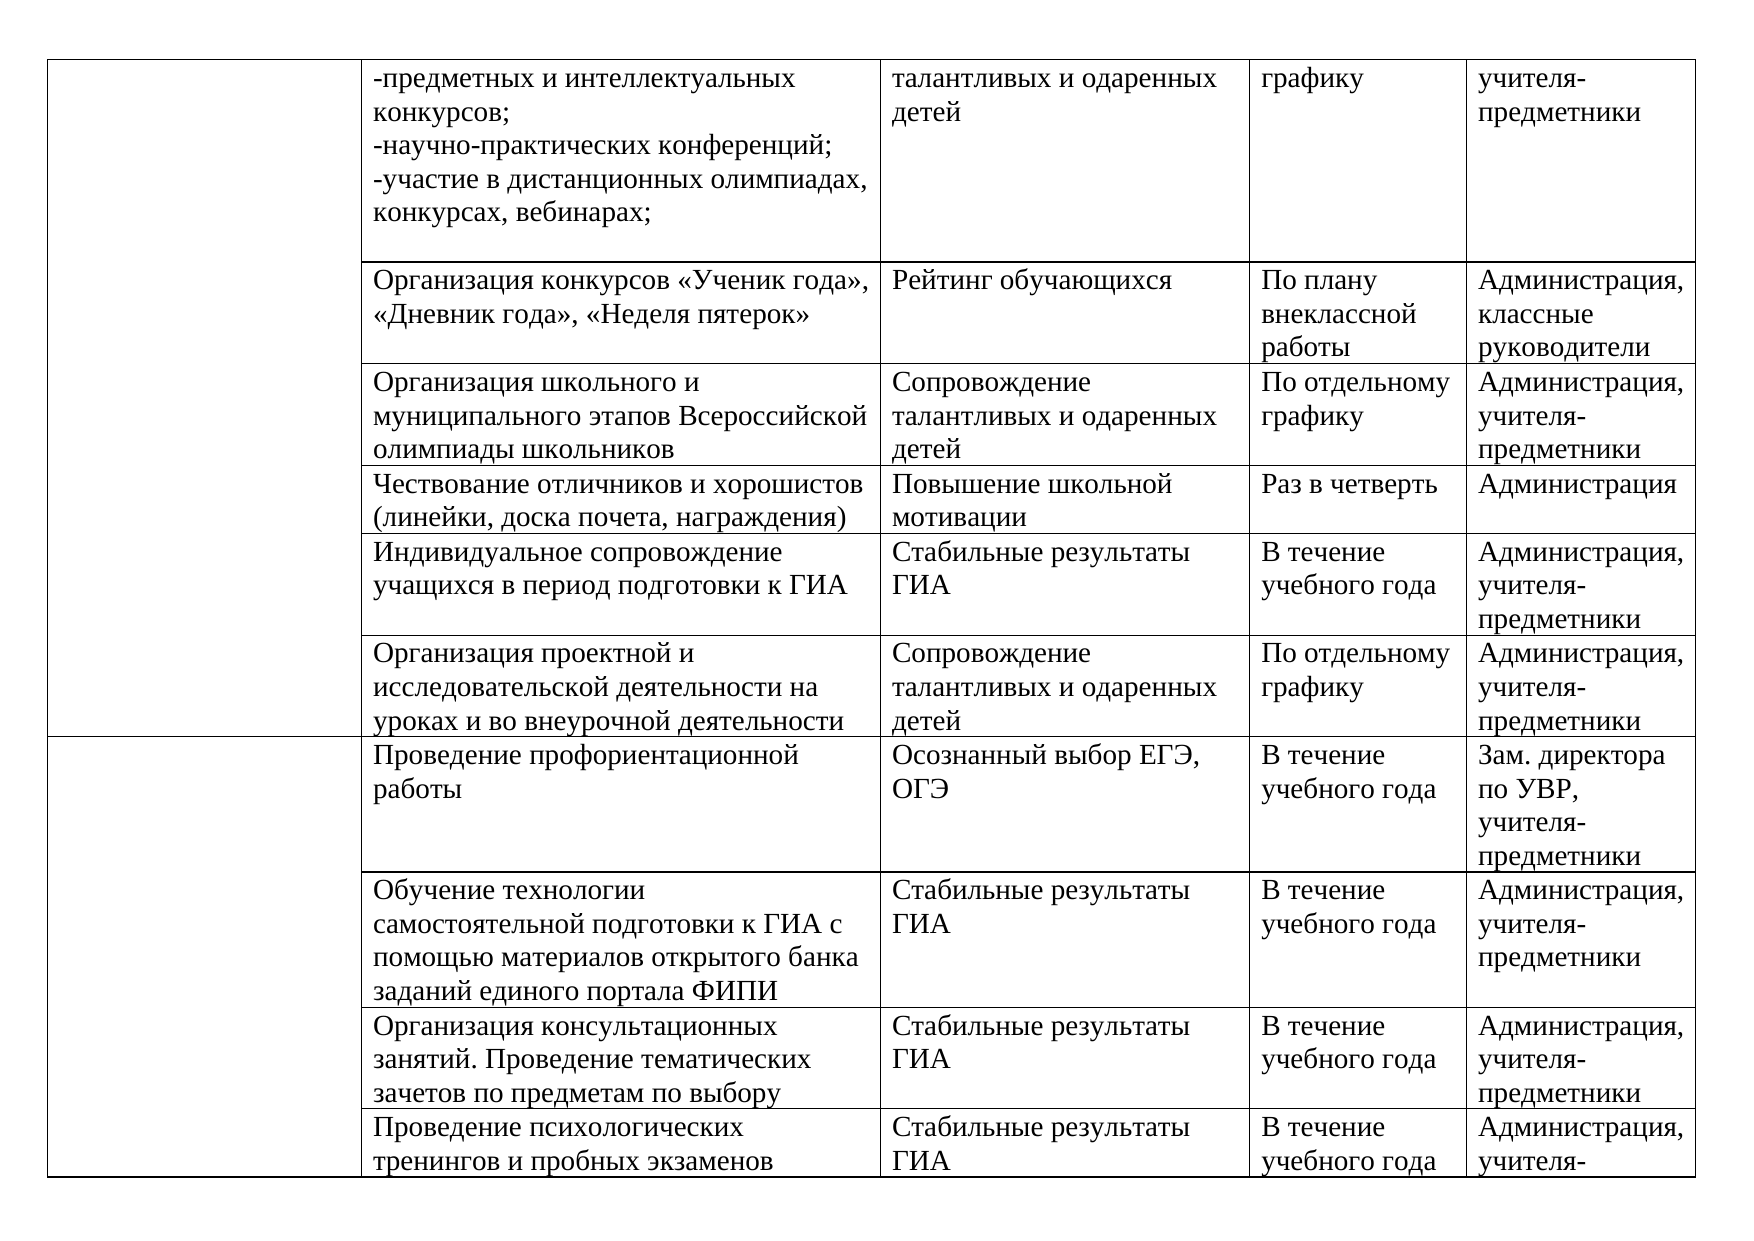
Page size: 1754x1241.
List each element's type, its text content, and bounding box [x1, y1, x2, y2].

table_cell Рейтинг обучающихся [881, 263, 1249, 363]
table_cell Администрация, учителя-предметники [1467, 636, 1695, 736]
table_cell Администрация, учителя-предметники [1467, 534, 1695, 634]
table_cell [362, 60, 880, 261]
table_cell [1250, 1109, 1466, 1176]
table_cell По отдельному графику [1250, 636, 1466, 736]
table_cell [881, 60, 1249, 261]
table_cell [48, 737, 361, 1176]
table_cell Администрация, классные руководители [1467, 263, 1695, 363]
table_cell Сопровождение талантливых и одаренных детей [881, 636, 1249, 736]
table_cell Повышение школьной мотивации [881, 466, 1249, 533]
table_cell Раз в четверть [1250, 466, 1466, 533]
table_cell В течение учебного года [1250, 1008, 1466, 1108]
table_cell В течение учебного года [1250, 737, 1466, 871]
table_cell Организация консультационных занятий. Проведение тематических зачетов по предметам по выбору [362, 1008, 880, 1108]
table_cell В течение учебного года [1250, 873, 1466, 1007]
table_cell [362, 1109, 880, 1176]
table_cell Стабильные результаты ГИА [881, 1008, 1249, 1108]
table_cell В течение учебного года [1250, 534, 1466, 634]
table_cell Осознанный выбор ЕГЭ, ОГЭ [881, 737, 1249, 871]
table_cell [1467, 60, 1695, 261]
table_cell Администрация, учителя-предметники [1467, 1008, 1695, 1108]
table_cell Организация проектной и исследовательской деятельности на уроках и во внеурочной деятельности [362, 636, 880, 736]
table_cell Сопровождение талантливых и одаренных детей [881, 364, 1249, 465]
table_cell Зам. директора по УВР, учителя-предметники [1467, 737, 1695, 871]
table_cell Проведение профориентационной работы [362, 737, 880, 871]
table_cell Чествование отличников и хорошистов (линейки, доска почета, награждения) [362, 466, 880, 533]
table_cell Организация конкурсов «Ученик года», «Дневник года», «Неделя пятерок» [362, 263, 880, 363]
table_cell Администрация, учителя-предметники [1467, 364, 1695, 465]
table_cell Администрация, учителя-предметники [1467, 873, 1695, 1007]
table_cell Организация школьного и муниципального этапов Всероссийской олимпиады школьников [362, 364, 880, 465]
table_cell Стабильные результаты ГИА [881, 873, 1249, 1007]
table_cell По плану внеклассной работы [1250, 263, 1466, 363]
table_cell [1250, 60, 1466, 261]
table_cell Индивидуальное сопровождение учащихся в период подготовки к ГИА [362, 534, 880, 634]
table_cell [1467, 1109, 1695, 1176]
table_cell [881, 1109, 1249, 1176]
table_cell Стабильные результаты ГИА [881, 534, 1249, 634]
table_cell Администрация [1467, 466, 1695, 533]
table_cell Обучение технологии самостоятельной подготовки к ГИА с помощью материалов открытого банка заданий единого портала ФИПИ [362, 873, 880, 1007]
table_cell По отдельному графику [1250, 364, 1466, 465]
